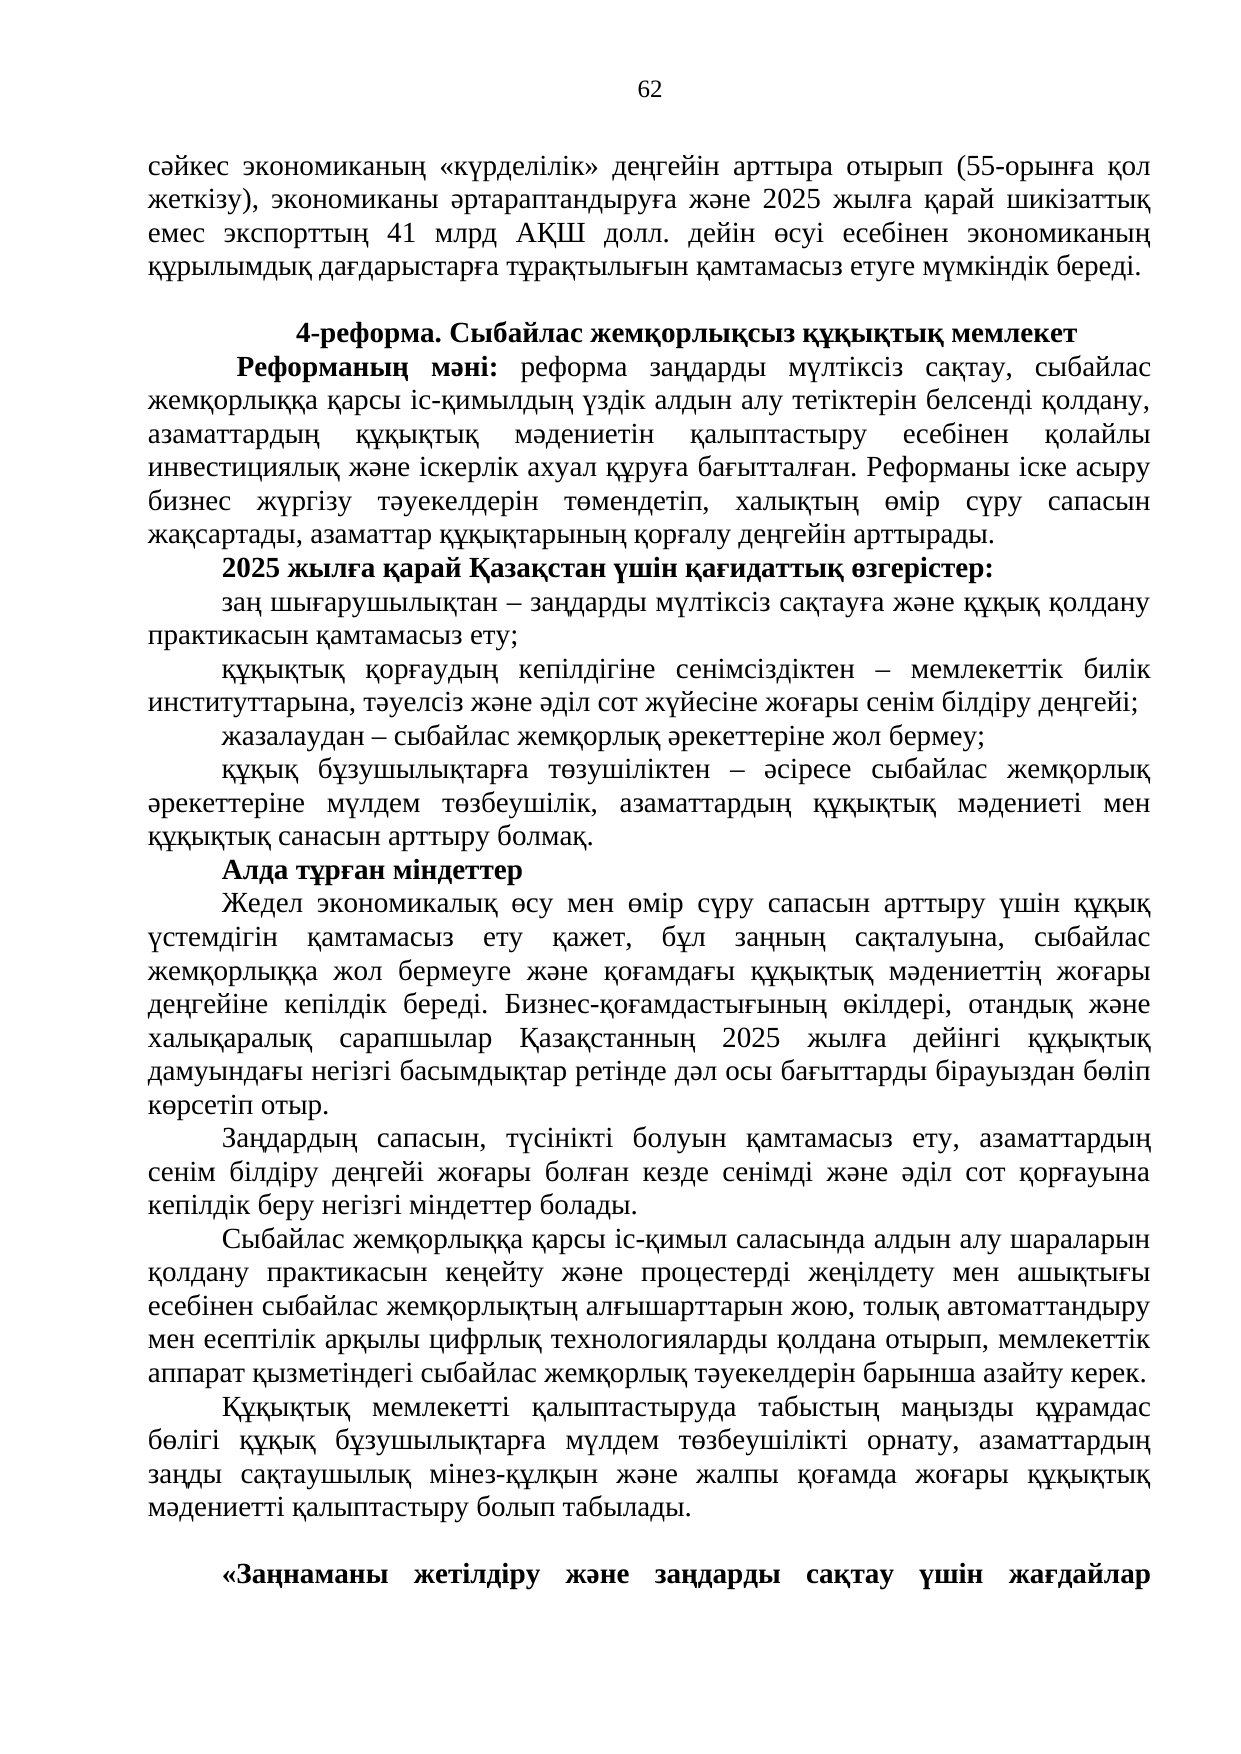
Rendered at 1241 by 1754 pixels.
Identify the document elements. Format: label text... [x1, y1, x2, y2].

text Сыбайлас жемқорлыққа қарсы іс-қимыл саласында алдын алу шараларын қолдану практикасын кеңейту және процестерді жеңілдету мен ашықтығы есебінен сыбайлас жемқорлықтың алғышарттарын жою, толық автоматтандыру мен есептілік арқылы цифрлық технологияларды қолдана отырып, мемлекеттік аппарат қызметіндегі сыбайлас жемқорлық тәуекелдерін барынша азайту керек. [148, 1221, 1152, 1389]
text Жедел экономикалық өсу мен өмір сүру сапасын арттыру үшін құқық үстемдігін қамтамасыз ету қажет, бұл заңның сақталуына, сыбайлас жемқорлыққа жол бермеуге және қоғамдағы құқықтық мәдениеттің жоғары деңгейіне кепілдік береді. Бизнес-қоғамдастығының өкілдері, отандық және халықаралық сарапшылар Қазақстанның 2025 жылға дейінгі құқықтық дамуындағы негізгі басымдықтар ретінде дәл осы бағыттарды бірауыздан бөліп көрсетіп отыр. [148, 886, 1152, 1120]
text құқық бұзушылықтарға төзушіліктен – әсіресе сыбайлас жемқорлық әрекеттеріне мүлдем төзбеушілік, азаматтардың құқықтық мәдениеті мен құқықтық санасын арттыру болмақ. [148, 751, 1152, 852]
text Заңдардың сапасын, түсінікті болуын қамтамасыз ету, азаматтардың сенім білдіру деңгейі жоғары болған кезде сенімді және әділ сот қорғауына кепілдік беру негізгі міндеттер болады. [148, 1120, 1152, 1221]
text Құқықтық мемлекетті қалыптастыруда табыстың маңызды құрамдас бөлігі құқық бұзушылықтарға мүлдем төзбеушілікті орнату, азаматтардың заңды сақтаушылық мінез-құлқын және жалпы қоғамда жоғары құқықтық мәдениетті қалыптастыру болып табылады. [148, 1389, 1152, 1523]
text заң шығарушылықтан – заңдарды мүлтіксіз сақтауға және құқық қолдану практикасын қамтамасыз ету; [148, 584, 1152, 651]
text 4-реформа. Сыбайлас жемқорлықсыз құқықтық мемлекет [148, 315, 1152, 349]
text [148, 1556, 1152, 1590]
text 2025 жылға қарай Қазақстан үшін қағидаттық өзгерістер: [148, 550, 1152, 584]
text Реформаның мәні: реформа заңдарды мүлтіксіз сақтау, сыбайлас жемқорлыққа қарсы іс-қимылдың үздік алдын алу тетіктерін белсенді қолдану, азаматтардың құқықтық мәдениетін қалыптастыру есебінен қолайлы инвестициялық және іскерлік ахуал құруға бағытталған. Реформаны іске асыру бизнес жүргізу тәуекелдерін төмендетіп, халықтың өмір сүру сапасын жақсартады, азаматтар құқықтарының қорғалу деңгейін арттырады. [148, 349, 1152, 550]
text Алда тұрған міндеттер [148, 852, 1152, 886]
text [148, 148, 1152, 282]
text құқықтық қорғаудың кепiлдiгiне сенімсіздіктен – мемлекеттік билік институттарына, тәуелсiз және әділ сот жүйесіне жоғары сенiм білдіру деңгейі; [148, 651, 1152, 718]
text жазалаудан – сыбайлас жемқорлық әрекеттеріне жол бермеу; [148, 718, 1152, 751]
